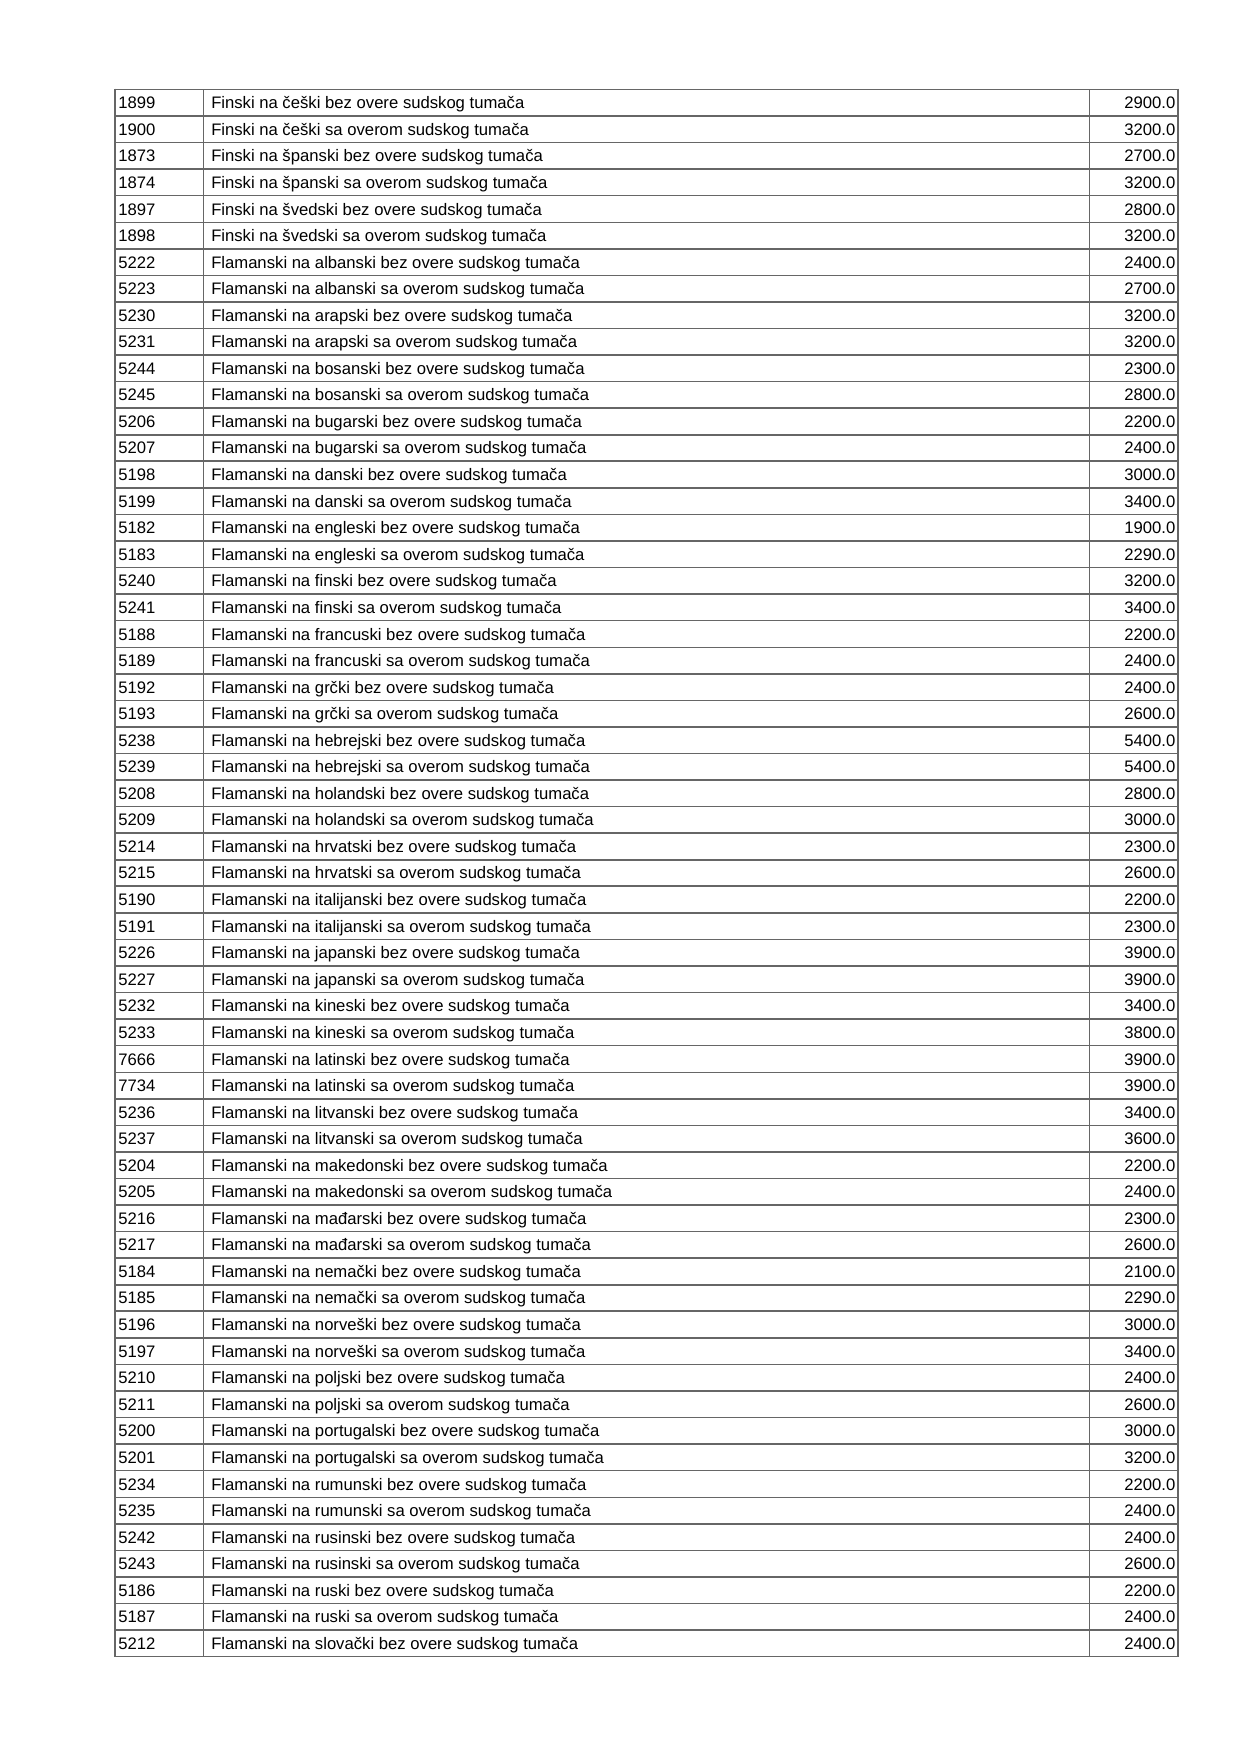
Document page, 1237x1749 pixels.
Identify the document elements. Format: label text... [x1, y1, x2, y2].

table_cell 3200.0 [1090, 329, 1177, 354]
table_cell 5226 [116, 940, 203, 965]
table_cell Flamanski na nemački bez overe sudskog tumača [204, 1259, 1089, 1284]
table_cell 2700.0 [1090, 276, 1177, 301]
table_cell Finski na španski bez overe sudskog tumača [204, 143, 1089, 168]
table_cell 5187 [116, 1604, 203, 1629]
table_cell Flamanski na norveški bez overe sudskog tumača [204, 1312, 1089, 1337]
table_cell Flamanski na italijanski bez overe sudskog tumača [204, 887, 1089, 912]
table_cell Finski na švedski bez overe sudskog tumača [204, 196, 1089, 221]
table_cell Flamanski na danski bez overe sudskog tumača [204, 462, 1089, 487]
table_cell 5192 [116, 675, 203, 699]
table_cell 5240 [116, 568, 203, 593]
table_cell 1873 [116, 143, 203, 168]
table_cell Flamanski na kineski bez overe sudskog tumača [204, 993, 1089, 1018]
table_cell Finski na španski sa overom sudskog tumača [204, 170, 1089, 195]
table_cell 5243 [116, 1551, 203, 1576]
table_cell Flamanski na slovački bez overe sudskog tumača [204, 1631, 1089, 1656]
table_cell 5235 [116, 1498, 203, 1523]
table_cell Finski na češki bez overe sudskog tumača [204, 90, 1089, 115]
table_cell Flamanski na francuski sa overom sudskog tumača [204, 648, 1089, 673]
table_cell 3900.0 [1090, 967, 1177, 992]
table_cell 2200.0 [1090, 1578, 1177, 1603]
table_cell Finski na švedski sa overom sudskog tumača [204, 223, 1089, 248]
table_cell 3800.0 [1090, 1020, 1177, 1045]
table_cell Flamanski na francuski bez overe sudskog tumača [204, 621, 1089, 646]
table_cell 5232 [116, 993, 203, 1018]
table_cell Flamanski na japanski sa overom sudskog tumača [204, 967, 1089, 992]
table_cell Flamanski na mađarski sa overom sudskog tumača [204, 1232, 1089, 1257]
table_cell Flamanski na holandski sa overom sudskog tumača [204, 807, 1089, 832]
table_cell 2200.0 [1090, 1153, 1177, 1178]
table_cell 2200.0 [1090, 1471, 1177, 1496]
table_cell 5241 [116, 595, 203, 620]
table_cell Flamanski na rumunski sa overom sudskog tumača [204, 1498, 1089, 1523]
table_cell 5184 [116, 1259, 203, 1284]
table_cell Flamanski na hebrejski sa overom sudskog tumača [204, 754, 1089, 779]
table_cell 3400.0 [1090, 993, 1177, 1018]
table_cell 5186 [116, 1578, 203, 1603]
table_cell 1897 [116, 196, 203, 221]
table_cell 5211 [116, 1392, 203, 1417]
table_cell 2700.0 [1090, 143, 1177, 168]
table_cell 2800.0 [1090, 196, 1177, 221]
table_cell 2400.0 [1090, 1525, 1177, 1549]
table_cell 7734 [116, 1073, 203, 1098]
table_cell 7666 [116, 1046, 203, 1071]
table_cell 2600.0 [1090, 1551, 1177, 1576]
table_cell 2600.0 [1090, 1392, 1177, 1417]
table_cell Flamanski na bugarski bez overe sudskog tumača [204, 409, 1089, 434]
table_cell Flamanski na albanski sa overom sudskog tumača [204, 276, 1089, 301]
table_cell Flamanski na rumunski bez overe sudskog tumača [204, 1471, 1089, 1496]
table_cell Flamanski na albanski bez overe sudskog tumača [204, 250, 1089, 274]
table_cell 5214 [116, 834, 203, 859]
table_cell 5237 [116, 1126, 203, 1151]
table_cell 3400.0 [1090, 595, 1177, 620]
table_cell Flamanski na arapski bez overe sudskog tumača [204, 303, 1089, 328]
table_cell 3400.0 [1090, 1339, 1177, 1363]
table_cell 2400.0 [1090, 250, 1177, 274]
table_cell 5193 [116, 701, 203, 726]
table_cell 2400.0 [1090, 1631, 1177, 1656]
table_cell 2100.0 [1090, 1259, 1177, 1284]
table_cell 1874 [116, 170, 203, 195]
table_cell 3200.0 [1090, 1445, 1177, 1470]
table_cell 5400.0 [1090, 754, 1177, 779]
table_cell 5223 [116, 276, 203, 301]
table_cell 5210 [116, 1365, 203, 1390]
table_cell 5234 [116, 1471, 203, 1496]
table_cell 5200 [116, 1418, 203, 1443]
table_cell Flamanski na poljski bez overe sudskog tumača [204, 1365, 1089, 1390]
table_cell 3000.0 [1090, 1418, 1177, 1443]
table_cell Flamanski na kineski sa overom sudskog tumača [204, 1020, 1089, 1045]
table_cell 2400.0 [1090, 1498, 1177, 1523]
table_cell 3900.0 [1090, 1046, 1177, 1071]
table_cell Flamanski na poljski sa overom sudskog tumača [204, 1392, 1089, 1417]
table_cell 2800.0 [1090, 781, 1177, 806]
table_cell Flamanski na finski sa overom sudskog tumača [204, 595, 1089, 620]
table_cell 5206 [116, 409, 203, 434]
table_cell 3900.0 [1090, 1073, 1177, 1098]
table_cell 3000.0 [1090, 1312, 1177, 1337]
table_cell 5198 [116, 462, 203, 487]
table_cell 2800.0 [1090, 382, 1177, 407]
table_cell Flamanski na litvanski sa overom sudskog tumača [204, 1126, 1089, 1151]
table_cell 5400.0 [1090, 728, 1177, 753]
table_cell 2400.0 [1090, 436, 1177, 460]
table_cell Flamanski na finski bez overe sudskog tumača [204, 568, 1089, 593]
table_cell Flamanski na grčki sa overom sudskog tumača [204, 701, 1089, 726]
table_cell 5199 [116, 489, 203, 513]
table_cell 3400.0 [1090, 489, 1177, 513]
table_cell Flamanski na arapski sa overom sudskog tumača [204, 329, 1089, 354]
table_cell 5230 [116, 303, 203, 328]
table_cell 2400.0 [1090, 675, 1177, 699]
table_cell 1900.0 [1090, 515, 1177, 540]
table_cell 2200.0 [1090, 621, 1177, 646]
table_cell Flamanski na bugarski sa overom sudskog tumača [204, 436, 1089, 460]
table_cell 2400.0 [1090, 1179, 1177, 1204]
table_cell 1898 [116, 223, 203, 248]
table_cell 5222 [116, 250, 203, 274]
table_cell 3000.0 [1090, 462, 1177, 487]
table_cell 5216 [116, 1206, 203, 1231]
table_cell 2900.0 [1090, 90, 1177, 115]
table_cell 2400.0 [1090, 648, 1177, 673]
table_cell 3600.0 [1090, 1126, 1177, 1151]
table_cell Flamanski na makedonski sa overom sudskog tumača [204, 1179, 1089, 1204]
table_cell 5233 [116, 1020, 203, 1045]
table_cell Flamanski na bosanski sa overom sudskog tumača [204, 382, 1089, 407]
table_cell Flamanski na hebrejski bez overe sudskog tumača [204, 728, 1089, 753]
table_cell 5227 [116, 967, 203, 992]
table_cell 5242 [116, 1525, 203, 1549]
table_cell Flamanski na hrvatski bez overe sudskog tumača [204, 834, 1089, 859]
table_cell Flamanski na engleski bez overe sudskog tumača [204, 515, 1089, 540]
table_cell 5196 [116, 1312, 203, 1337]
table_cell Flamanski na ruski bez overe sudskog tumača [204, 1578, 1089, 1603]
table_cell Flamanski na portugalski bez overe sudskog tumača [204, 1418, 1089, 1443]
table_cell 2600.0 [1090, 861, 1177, 885]
table_cell 5207 [116, 436, 203, 460]
table_cell 5205 [116, 1179, 203, 1204]
table_cell 5209 [116, 807, 203, 832]
table_cell 2400.0 [1090, 1365, 1177, 1390]
table_cell 5191 [116, 914, 203, 938]
table_cell Flamanski na litvanski bez overe sudskog tumača [204, 1100, 1089, 1124]
table_cell 2300.0 [1090, 356, 1177, 381]
table_cell 5245 [116, 382, 203, 407]
table_cell 2400.0 [1090, 1604, 1177, 1629]
table_cell 3200.0 [1090, 117, 1177, 142]
table_cell 5212 [116, 1631, 203, 1656]
table_cell Flamanski na holandski bez overe sudskog tumača [204, 781, 1089, 806]
table_cell 3200.0 [1090, 170, 1177, 195]
table_cell Flamanski na nemački sa overom sudskog tumača [204, 1286, 1089, 1310]
table_cell 5183 [116, 542, 203, 567]
table_cell Finski na češki sa overom sudskog tumača [204, 117, 1089, 142]
table_cell 5189 [116, 648, 203, 673]
table_cell 1900 [116, 117, 203, 142]
table_cell 2290.0 [1090, 1286, 1177, 1310]
table_cell 3000.0 [1090, 807, 1177, 832]
table_cell Flamanski na norveški sa overom sudskog tumača [204, 1339, 1089, 1363]
table_cell Flamanski na engleski sa overom sudskog tumača [204, 542, 1089, 567]
table_cell 5182 [116, 515, 203, 540]
table_cell 5231 [116, 329, 203, 354]
table_cell 2290.0 [1090, 542, 1177, 567]
table_cell Flamanski na rusinski bez overe sudskog tumača [204, 1525, 1089, 1549]
table_cell Flamanski na grčki bez overe sudskog tumača [204, 675, 1089, 699]
table_cell 5208 [116, 781, 203, 806]
table_cell 2300.0 [1090, 914, 1177, 938]
table_cell 5197 [116, 1339, 203, 1363]
table_cell 3200.0 [1090, 223, 1177, 248]
table_cell 3900.0 [1090, 940, 1177, 965]
table_cell 1899 [116, 90, 203, 115]
table_cell 5188 [116, 621, 203, 646]
table_cell 5190 [116, 887, 203, 912]
table_cell 5217 [116, 1232, 203, 1257]
table_cell Flamanski na portugalski sa overom sudskog tumača [204, 1445, 1089, 1470]
table_cell Flamanski na mađarski bez overe sudskog tumača [204, 1206, 1089, 1231]
table_cell 3200.0 [1090, 568, 1177, 593]
table_cell 5236 [116, 1100, 203, 1124]
table_cell 5238 [116, 728, 203, 753]
table_cell Flamanski na japanski bez overe sudskog tumača [204, 940, 1089, 965]
table_cell 2600.0 [1090, 701, 1177, 726]
table_cell 2200.0 [1090, 409, 1177, 434]
table_cell Flamanski na hrvatski sa overom sudskog tumača [204, 861, 1089, 885]
table_cell 5201 [116, 1445, 203, 1470]
table_cell 2200.0 [1090, 887, 1177, 912]
table_cell 5185 [116, 1286, 203, 1310]
table_cell 2300.0 [1090, 1206, 1177, 1231]
table_cell 5239 [116, 754, 203, 779]
table_cell 3200.0 [1090, 303, 1177, 328]
table_cell 5215 [116, 861, 203, 885]
table_cell Flamanski na ruski sa overom sudskog tumača [204, 1604, 1089, 1629]
table_cell Flamanski na danski sa overom sudskog tumača [204, 489, 1089, 513]
table_cell Flamanski na bosanski bez overe sudskog tumača [204, 356, 1089, 381]
table_cell 5244 [116, 356, 203, 381]
table_cell 2300.0 [1090, 834, 1177, 859]
table_cell 2600.0 [1090, 1232, 1177, 1257]
table_cell Flamanski na makedonski bez overe sudskog tumača [204, 1153, 1089, 1178]
table_cell Flamanski na rusinski sa overom sudskog tumača [204, 1551, 1089, 1576]
table_cell 5204 [116, 1153, 203, 1178]
table_cell Flamanski na latinski sa overom sudskog tumača [204, 1073, 1089, 1098]
table_cell Flamanski na latinski bez overe sudskog tumača [204, 1046, 1089, 1071]
table_cell Flamanski na italijanski sa overom sudskog tumača [204, 914, 1089, 938]
table_cell 3400.0 [1090, 1100, 1177, 1124]
